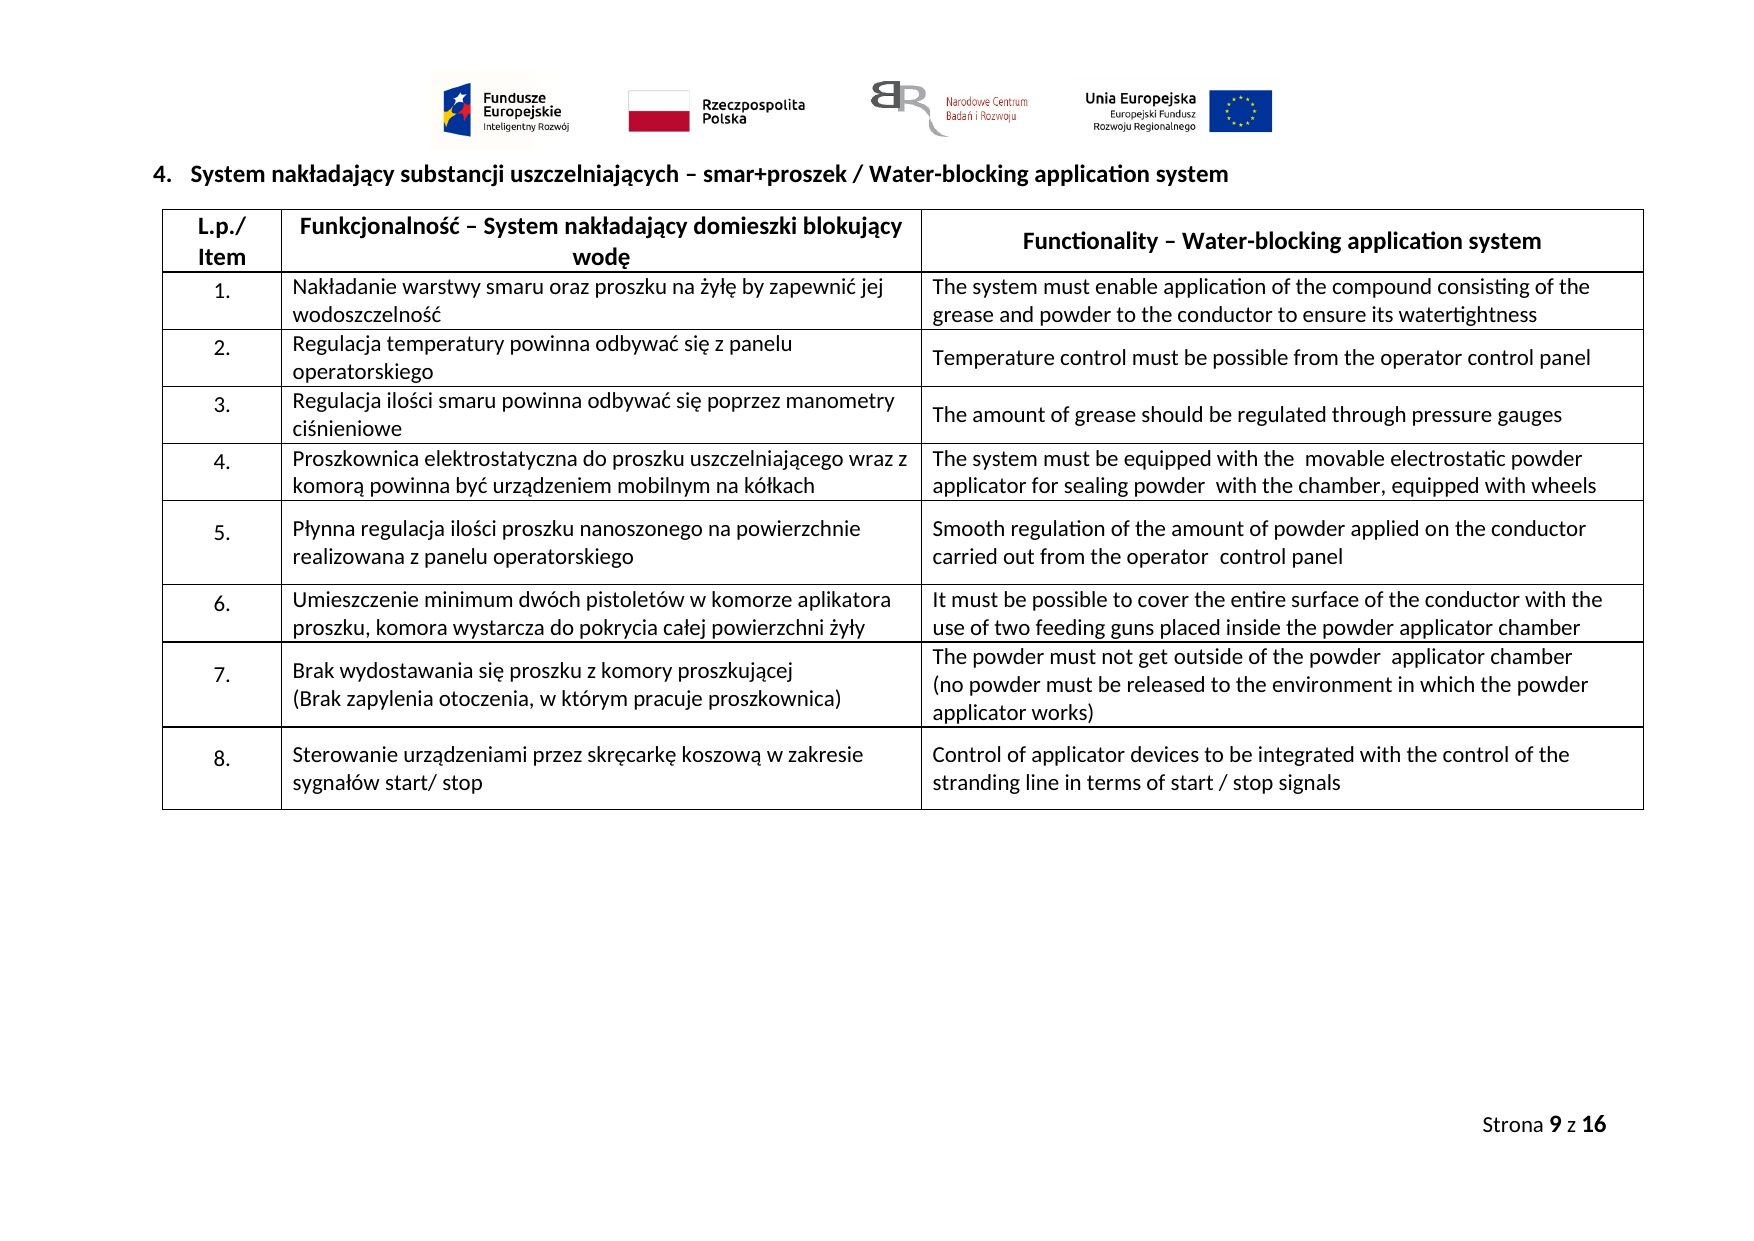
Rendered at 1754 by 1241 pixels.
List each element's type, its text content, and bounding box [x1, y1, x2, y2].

table_cell The system must be equipped with the movable electrostatic powder applicator for sealing powder with the chamber, equipped with wheels [922, 444, 1643, 500]
table_cell Brak wydostawania się proszku z komory proszkującej (Brak zapylenia otoczenia, w którym pracuje proszkownica) [282, 643, 921, 726]
table_cell 1. [163, 273, 281, 328]
picture [615, 77, 818, 145]
table_cell Sterowanie urządzeniami przez skręcarkę koszową w zakresie sygnałów start/ stop [282, 728, 921, 809]
table_cell Proszkownica elektrostatyczna do proszku uszczelniającego wraz z komorą powinna być urządzeniem mobilnym na kółkach [282, 444, 921, 500]
table_cell The powder must not get outside of the powder applicator chamber (no powder must be released to the environment in which the powder applicator works) [922, 643, 1643, 726]
table_cell Regulacja temperatury powinna odbywać się z panelu operatorskiego [282, 330, 921, 386]
table_cell The system must enable application of the compound consisting of the grease and powder to the conductor to ensure its watertightness [922, 273, 1643, 328]
table_cell 4. [163, 444, 281, 500]
picture [1072, 76, 1286, 146]
table_cell 3. [163, 387, 281, 443]
table_cell Control of applicator devices to be integrated with the control of the stranding line in terms of start / stop signals [922, 728, 1643, 809]
table_header Funkcjonalność – System nakładający domieszki blokujący wodę [282, 210, 921, 271]
table_cell The amount of grease should be regulated through pressure gauges [922, 387, 1643, 443]
list System nakładający substancji uszczelniających – smar+proszek / Water-blocking application system [153, 158, 1606, 188]
table_header Functionality – Water-blocking application system [922, 210, 1643, 271]
table_cell 8. [163, 728, 281, 809]
table_cell Temperature control must be possible from the operator control panel [922, 330, 1643, 386]
table_cell Regulacja ilości smaru powinna odbywać się poprzez manometry ciśnieniowe [282, 387, 921, 443]
picture [871, 81, 1028, 137]
table_cell 2. [163, 330, 281, 386]
table_cell Płynna regulacja ilości proszku nanoszonego na powierzchnie realizowana z panelu operatorskiego [282, 501, 921, 584]
table_header L.p./Item [163, 210, 281, 271]
picture [430, 69, 582, 150]
table_cell 7. [163, 643, 281, 726]
table_cell Umieszczenie minimum dwóch pistoletów w komorze aplikatora proszku, komora wystarcza do pokrycia całej powierzchni żyły [282, 585, 921, 641]
table_cell 6. [163, 585, 281, 641]
table_cell 5. [163, 501, 281, 584]
table_cell It must be possible to cover the entire surface of the conductor with the use of two feeding guns placed inside the powder applicator chamber [922, 585, 1643, 641]
table_cell Smooth regulation of the amount of powder applied on the conductor carried out from the operator control panel [922, 501, 1643, 584]
table_cell Nakładanie warstwy smaru oraz proszku na żyłę by zapewnić jej wodoszczelność [282, 273, 921, 328]
